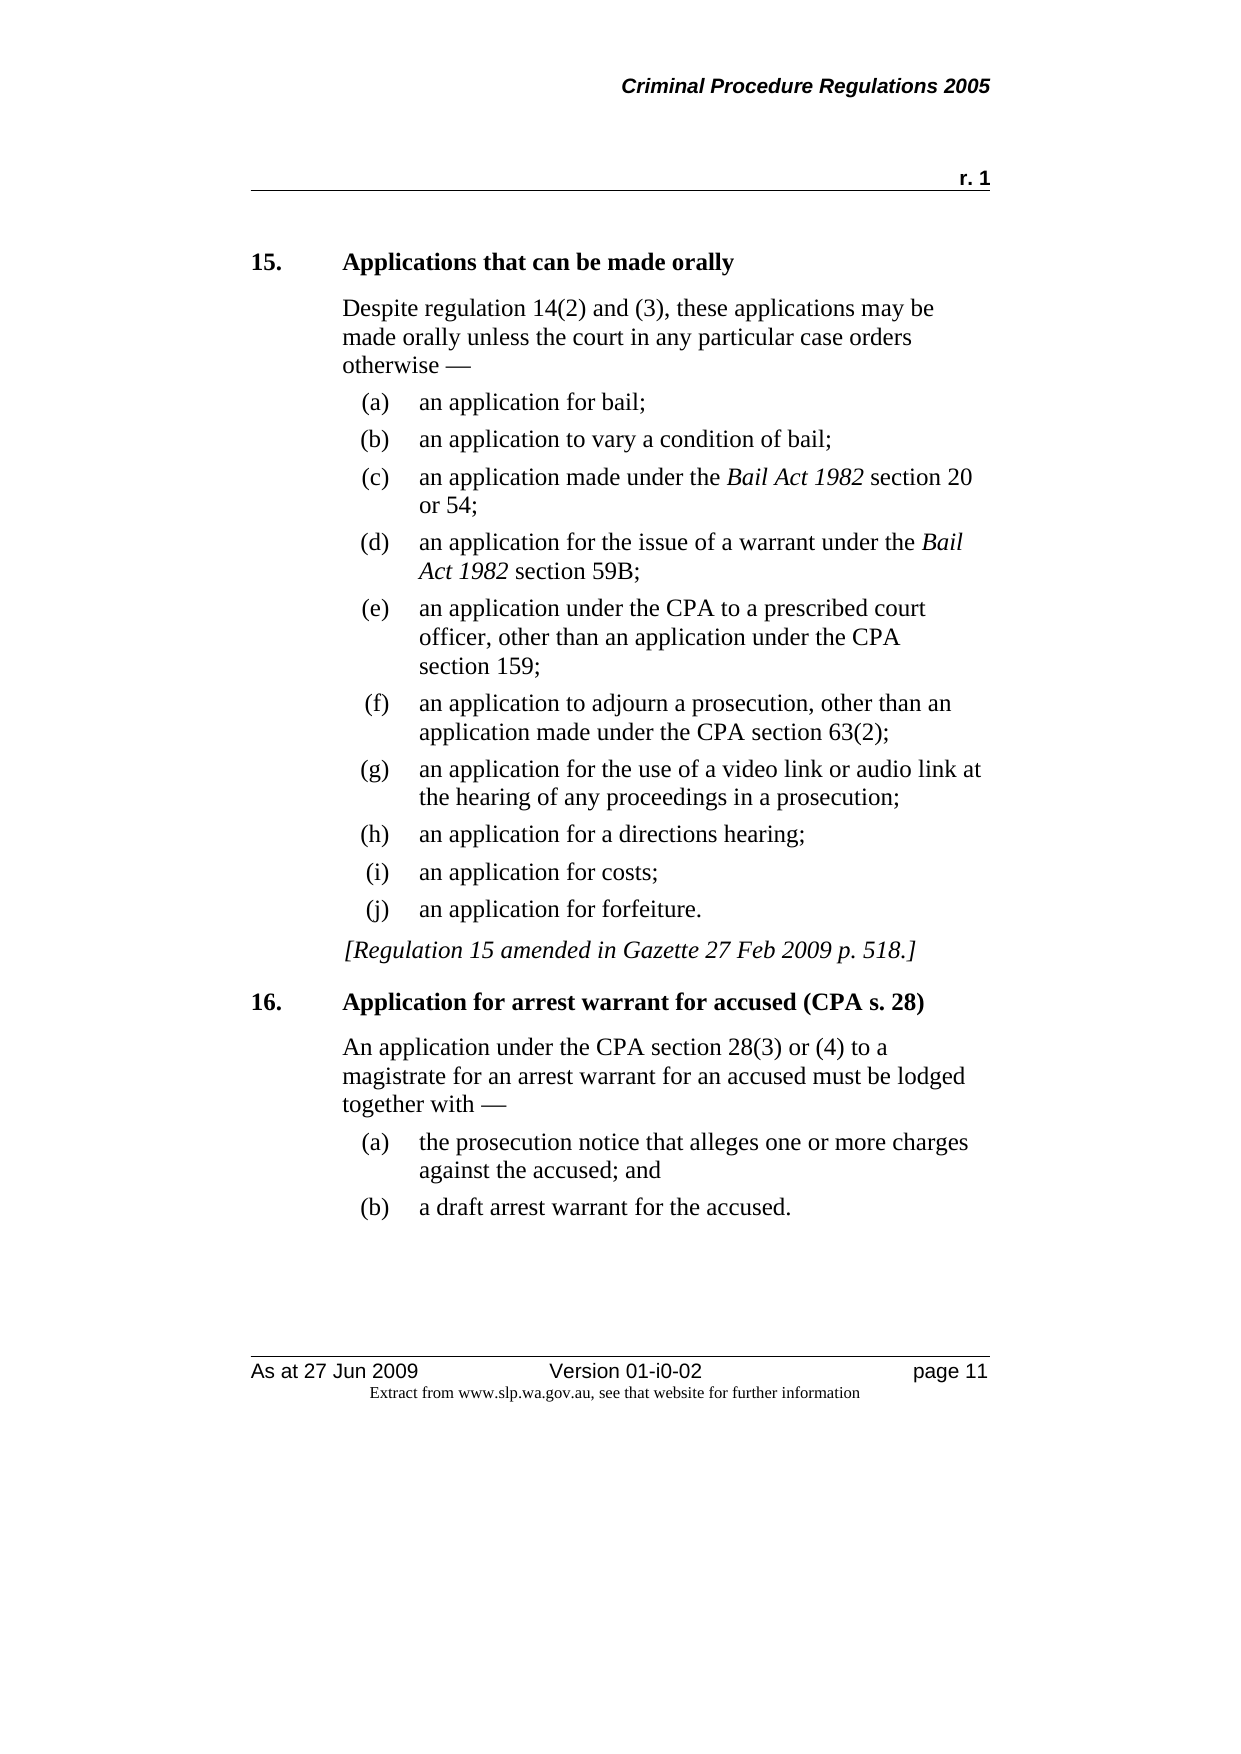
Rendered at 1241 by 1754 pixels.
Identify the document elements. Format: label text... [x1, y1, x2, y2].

text (a) the prosecution notice that alleges one or more charges against the accused; and [251, 1127, 990, 1184]
text (h) an application for a directions hearing; [251, 819, 990, 848]
text (f) an application to adjourn a prosecution, other than an application made under the CPA section 63(2); [251, 688, 990, 745]
text (a) an application for bail; [251, 387, 990, 416]
text (j) an application for forfeiture. [251, 894, 990, 922]
text (b) a draft arrest warrant for the accused. [251, 1192, 990, 1221]
text (e) an application under the CPA to a prescribed court officer, other than an application under the CPA section 159; [251, 593, 990, 679]
subtitle 15. Applications that can be made orally [251, 247, 990, 276]
text (g) an application for the use of a video link or audio link at the hearing of any proceedings in a prosecution; [251, 754, 990, 811]
subtitle 16. Application for arrest warrant for accused (CPA s. 28) [251, 987, 990, 1015]
text (c) an application made under the Bail Act 1982 section 20 or 54; [251, 462, 990, 519]
text (d) an application for the issue of a warrant under the Bail Act 1982 section 59B; [251, 527, 990, 585]
text Despite regulation 14(2) and (3), these applications may be made orally unless the court in any particular case orders otherwise — [251, 293, 990, 379]
text [Regulation 15 amended in Gazette 27 Feb 2009 p. 518.] [251, 935, 990, 964]
text (i) an application for costs; [251, 857, 990, 885]
text An application under the CPA section 28(3) or (4) to a magistrate for an arrest warrant for an accused must be lodged together with — [251, 1032, 990, 1118]
text (b) an application to vary a condition of bail; [251, 424, 990, 453]
